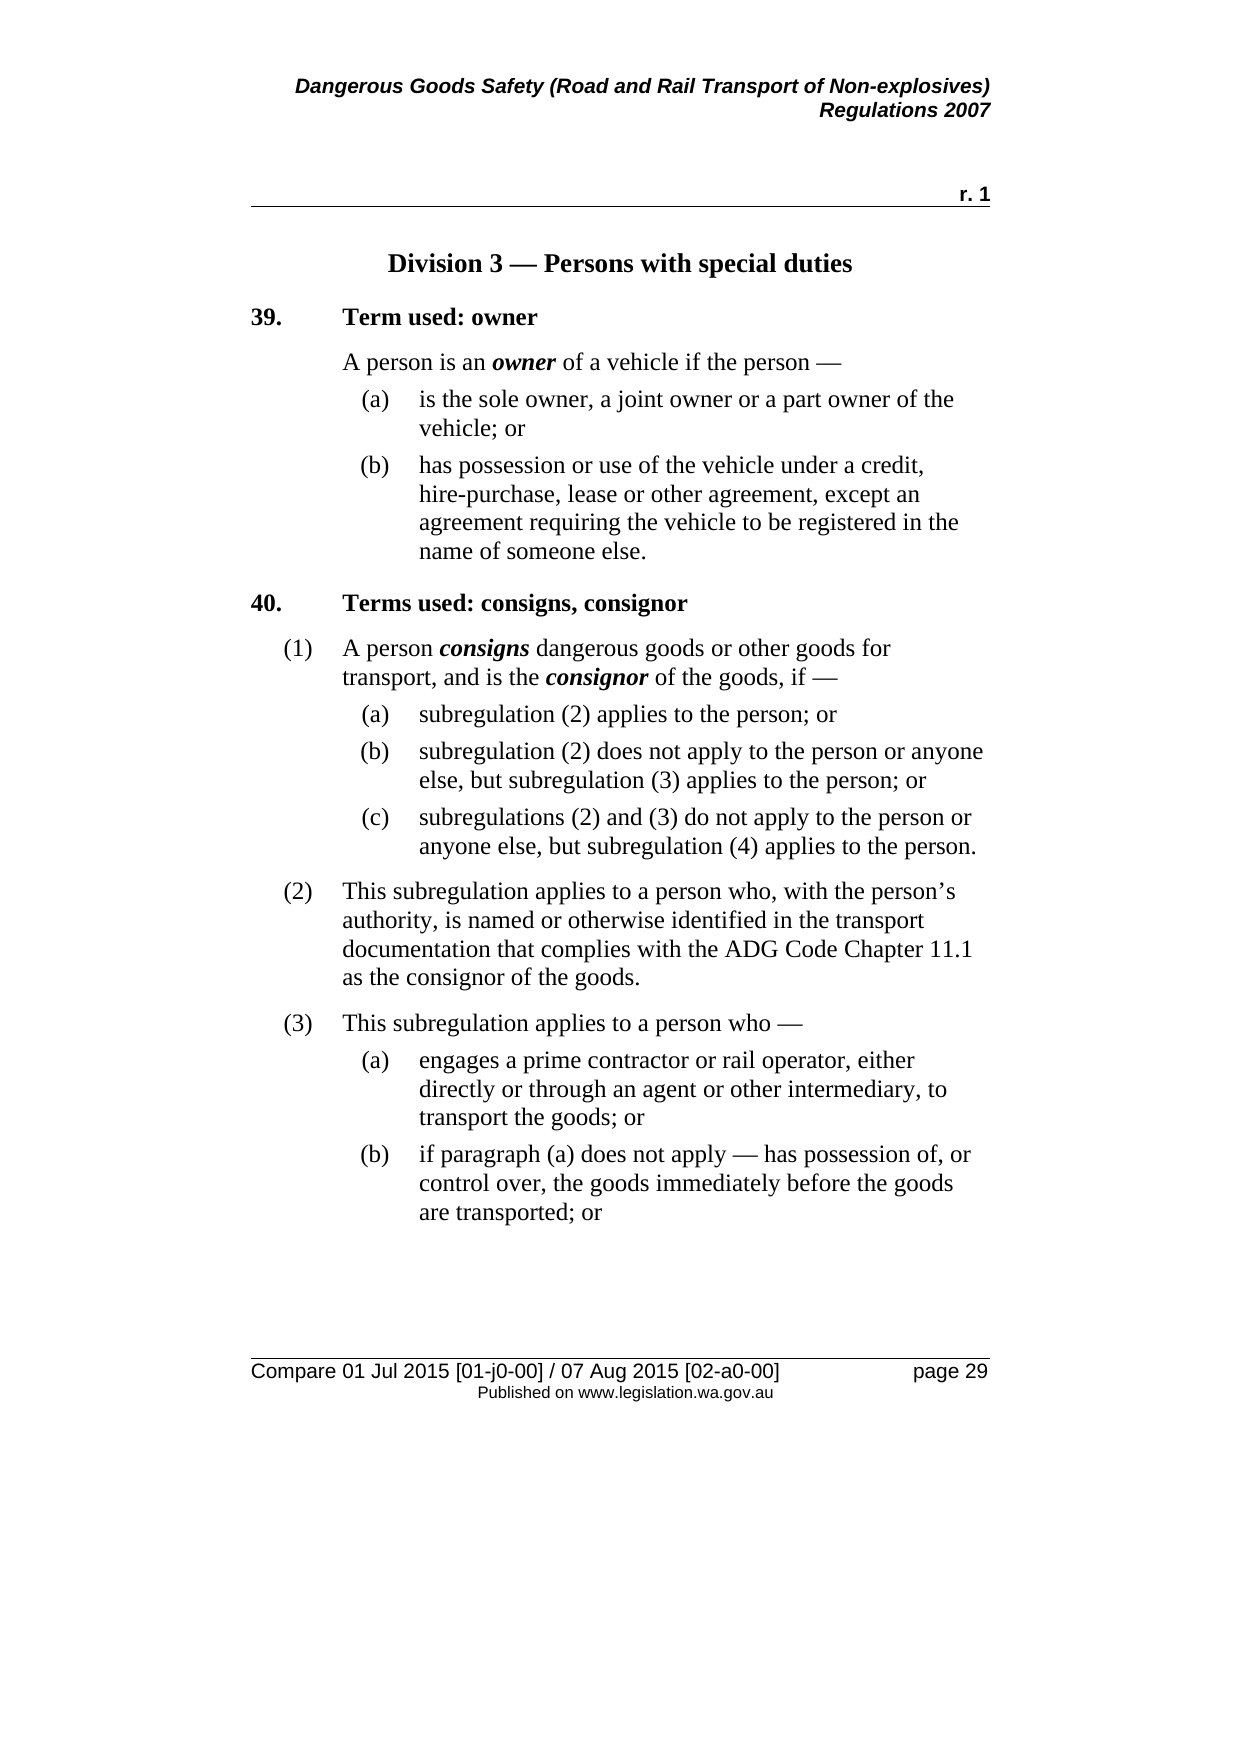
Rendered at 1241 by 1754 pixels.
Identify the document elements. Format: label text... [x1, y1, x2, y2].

text (2) This subregulation applies to a person who, with the person’s authority, is named or otherwise identified in the transport documentation that complies with the ADG Code Chapter 11.1 as the consignor of the goods. [251, 876, 990, 991]
subtitle 40. Terms used: consigns, consignor [251, 588, 990, 617]
subtitle 39. Term used: owner [251, 302, 990, 330]
text (1) A person consigns dangerous goods or other goods for transport, and is the consignor of the goods, if — [251, 633, 990, 691]
text (b) if paragraph (a) does not apply — has possession of, or control over, the goods immediately before the goods are transported; or [251, 1139, 990, 1226]
text (a) engages a prime contractor or rail operator, either directly or through an agent or other intermediary, to transport the goods; or [251, 1045, 990, 1131]
text (a) subregulation (2) applies to the person; or [251, 699, 990, 728]
text (c) subregulations (2) and (3) do not apply to the person or anyone else, but subregulation (4) applies to the person. [251, 802, 990, 859]
text (b) subregulation (2) does not apply to the person or anyone else, but subregulation (3) applies to the person; or [251, 736, 990, 794]
text A person is an owner of a vehicle if the person — [251, 347, 990, 376]
text (3) This subregulation applies to a person who — [251, 1008, 990, 1037]
text (b) has possession or use of the vehicle under a credit, hire-purchase, lease or other agreement, except an agreement requiring the vehicle to be registered in the name of someone else. [251, 450, 990, 565]
text (a) is the sole owner, a joint owner or a part owner of the vehicle; or [251, 384, 990, 442]
subtitle Division 3 — Persons with special duties [251, 247, 990, 279]
